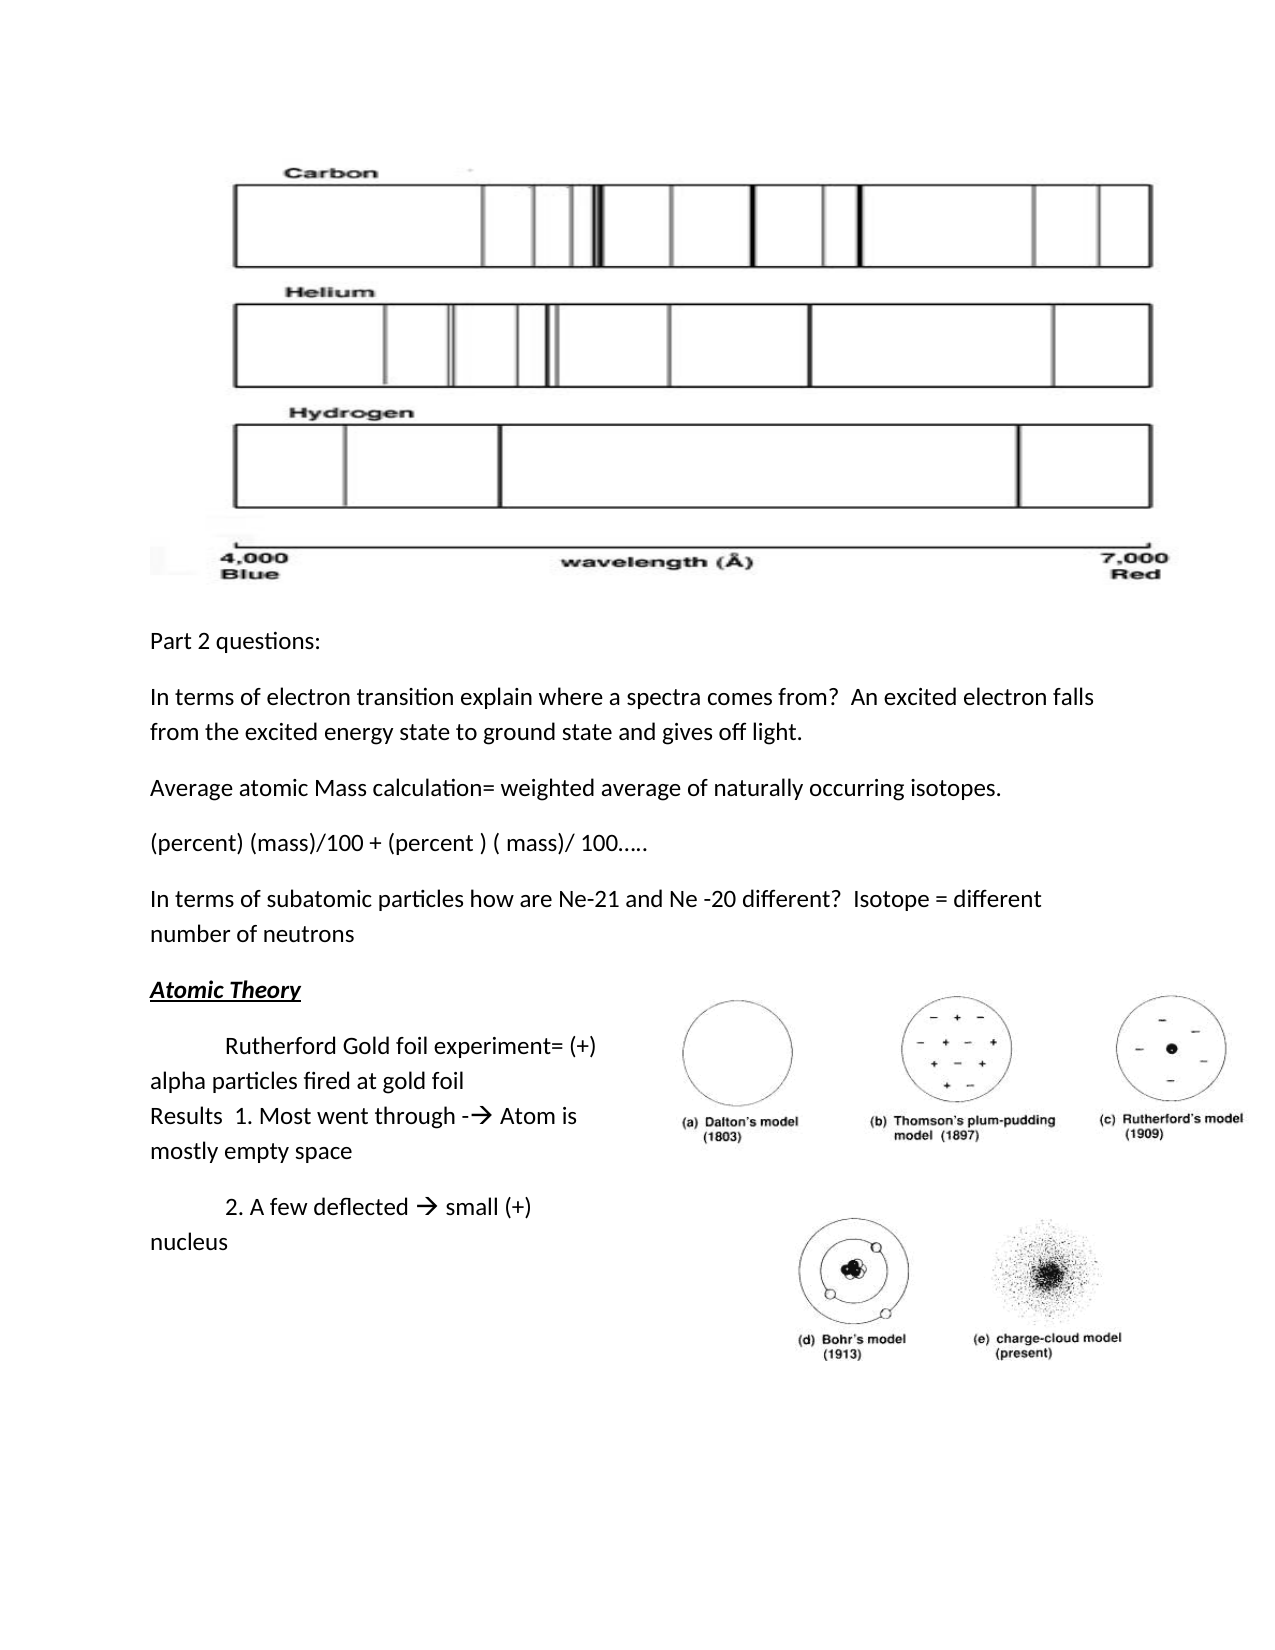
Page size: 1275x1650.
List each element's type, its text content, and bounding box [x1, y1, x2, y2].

text Rutherford Gold foil experiment= (+) alpha particles fired at gold foil Results 1. Most went through - Atom is mostly empty space [150, 1030, 600, 1166]
text Atomic Theory [150, 974, 600, 1005]
text In terms of subatomic particles how are Ne-21 and Ne -20 different? Isotope = different number of neutrons [150, 883, 1125, 949]
text Average atomic Mass calculation= weighted average of naturally occurring isotopes. [150, 772, 1125, 802]
picture [150, 150, 1179, 600]
text In terms of electron transition explain where a spectra comes from? An excited electron falls from the excited energy state to ground state and gives off light. [150, 681, 1125, 746]
text (percent) (mass)/100 + (percent ) ( mass)/ 100….. [150, 827, 1125, 858]
picture [675, 974, 1249, 1362]
text 2. A few deflected small (+) nucleus [150, 1191, 600, 1256]
text Part 2 questions: [150, 625, 1125, 656]
